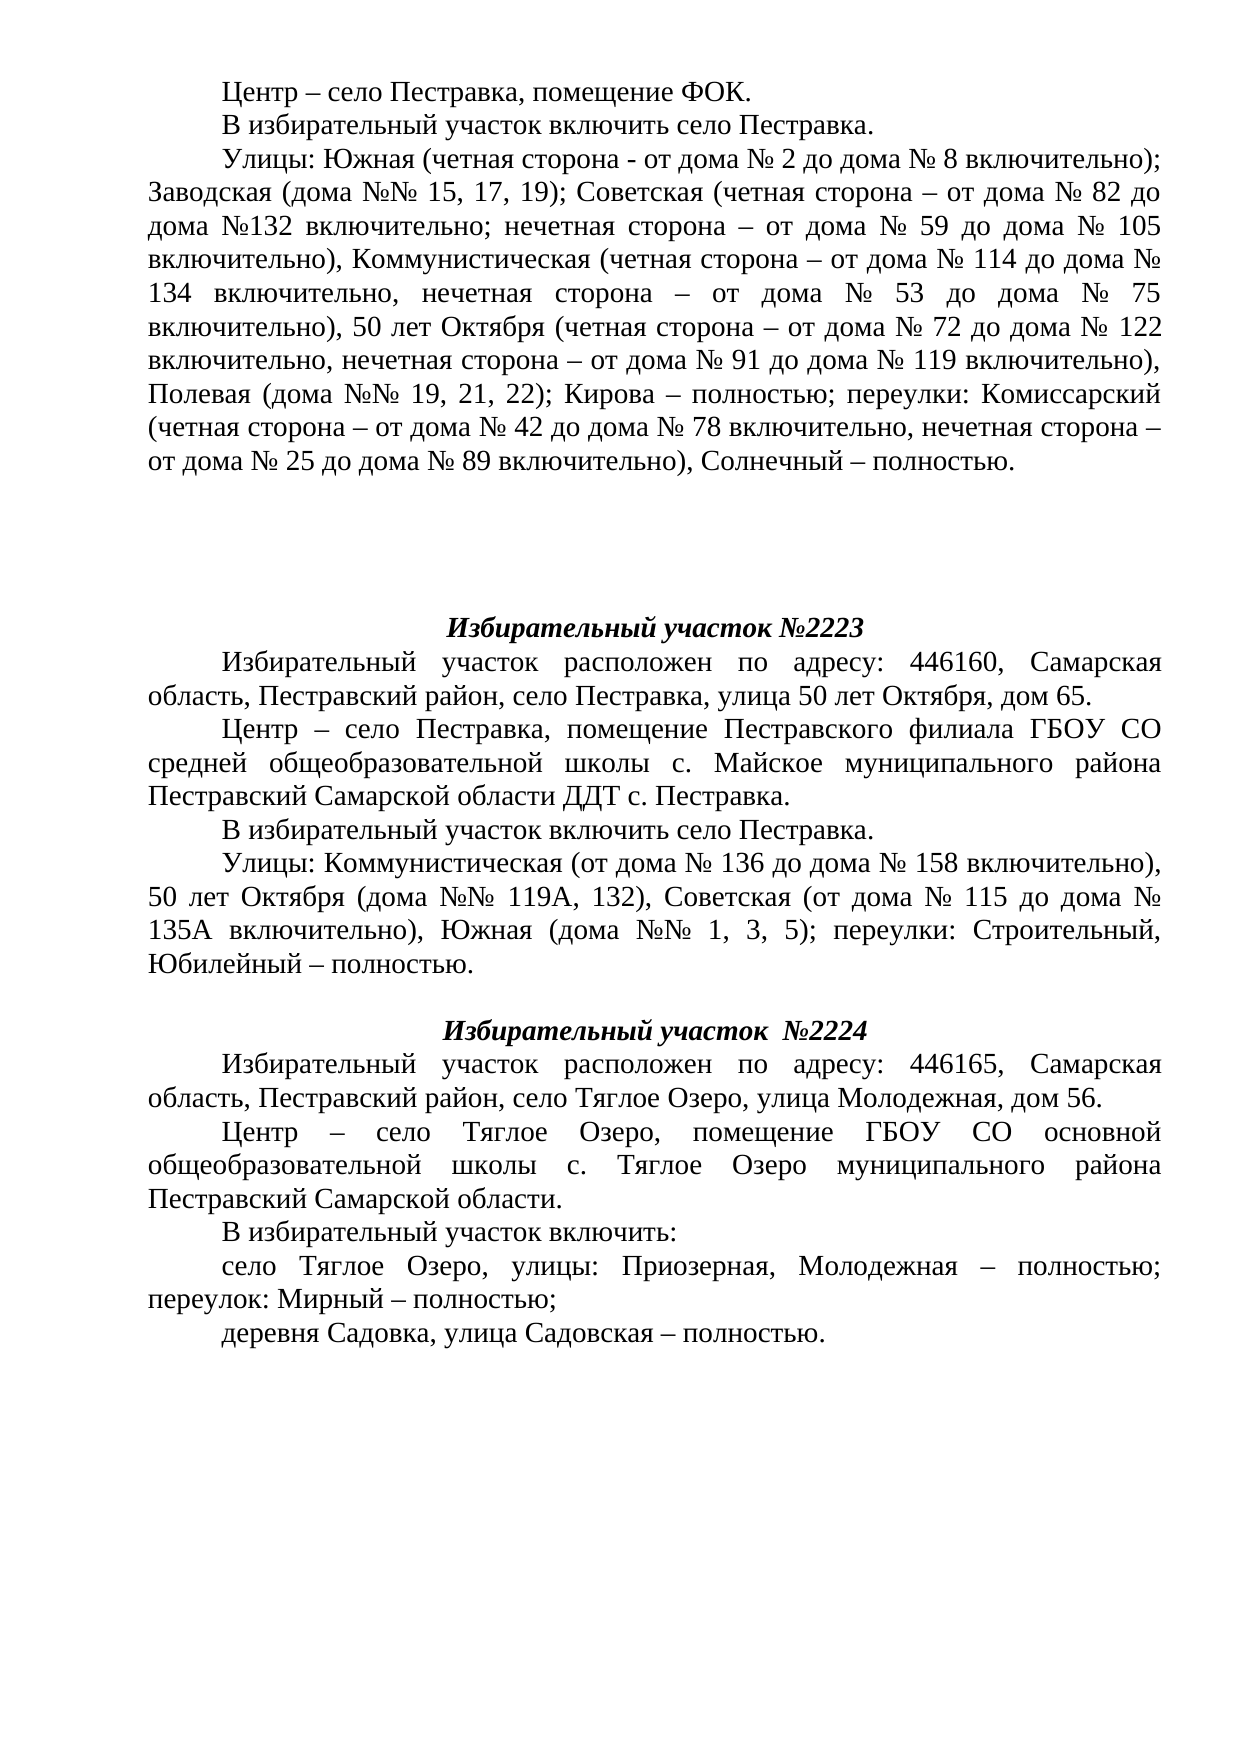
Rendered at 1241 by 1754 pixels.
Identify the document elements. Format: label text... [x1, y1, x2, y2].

text Центр – село Тяглое Озеро, помещение ГБОУ СО основной общеобразовательной школы с. Тяглое Озеро муниципального района Пестравский Самарской области. [148, 1114, 1162, 1214]
text Избирательный участок расположен по адресу: 446160, Самарская область, Пестравский район, село Пестравка, улица 50 лет Октября, дом 65. [148, 644, 1162, 711]
text Улицы: Южная (четная сторона - от дома № 2 до дома № 8 включительно); Заводская (дома №№ 15, 17, 19); Советская (четная сторона – от дома № 82 до дома №132 включительно; нечетная сторона – от дома № 59 до дома № 105 включительно), Коммунистическая (четная сторона – от дома № 114 до дома № 134 включительно, нечетная сторона – от дома № 53 до дома № 75 включительно), 50 лет Октября (четная сторона – от дома № 72 до дома № 122 включительно, нечетная сторона – от дома № 91 до дома № 119 включительно), Полевая (дома №№ 19, 21, 22); Кирова – полностью; переулки: Комиссарский (четная сторона – от дома № 42 до дома № 78 включительно, нечетная сторона – от дома № 25 до дома № 89 включительно), Солнечный – полностью. [148, 141, 1162, 476]
text Улицы: Коммунистическая (от дома № 136 до дома № 158 включительно), 50 лет Октября (дома №№ 119A, 132), Советская (от дома № 115 до дома № 135А включительно), Южная (дома №№ 1, 3, 5); переулки: Строительный, Юбилейный – полностью. [148, 845, 1162, 979]
text Центр – село Пестравка, помещение ФОК. [148, 74, 1162, 107]
text В избирательный участок включить село Пестравка. [148, 107, 1162, 141]
text Избирательный участок №2224 [148, 1013, 1162, 1047]
text В избирательный участок включить: [148, 1214, 1162, 1248]
text В избирательный участок включить село Пестравка. [148, 812, 1162, 845]
text село Тяглое Озеро, улицы: Приозерная, Молодежная – полностью; переулок: Мирный – полностью; [148, 1248, 1162, 1315]
text Избирательный участок №2223 [148, 611, 1162, 644]
text Избирательный участок расположен по адресу: 446165, Самарская область, Пестравский район, село Тяглое Озеро, улица Молодежная, дом 56. [148, 1047, 1162, 1114]
text Центр – село Пестравка, помещение Пестравского филиала ГБОУ СО средней общеобразовательной школы с. Майское муниципального района Пестравский Самарской области ДДТ с. Пестравка. [148, 711, 1162, 812]
text деревня Садовка, улица Садовская – полностью. [148, 1315, 1162, 1348]
